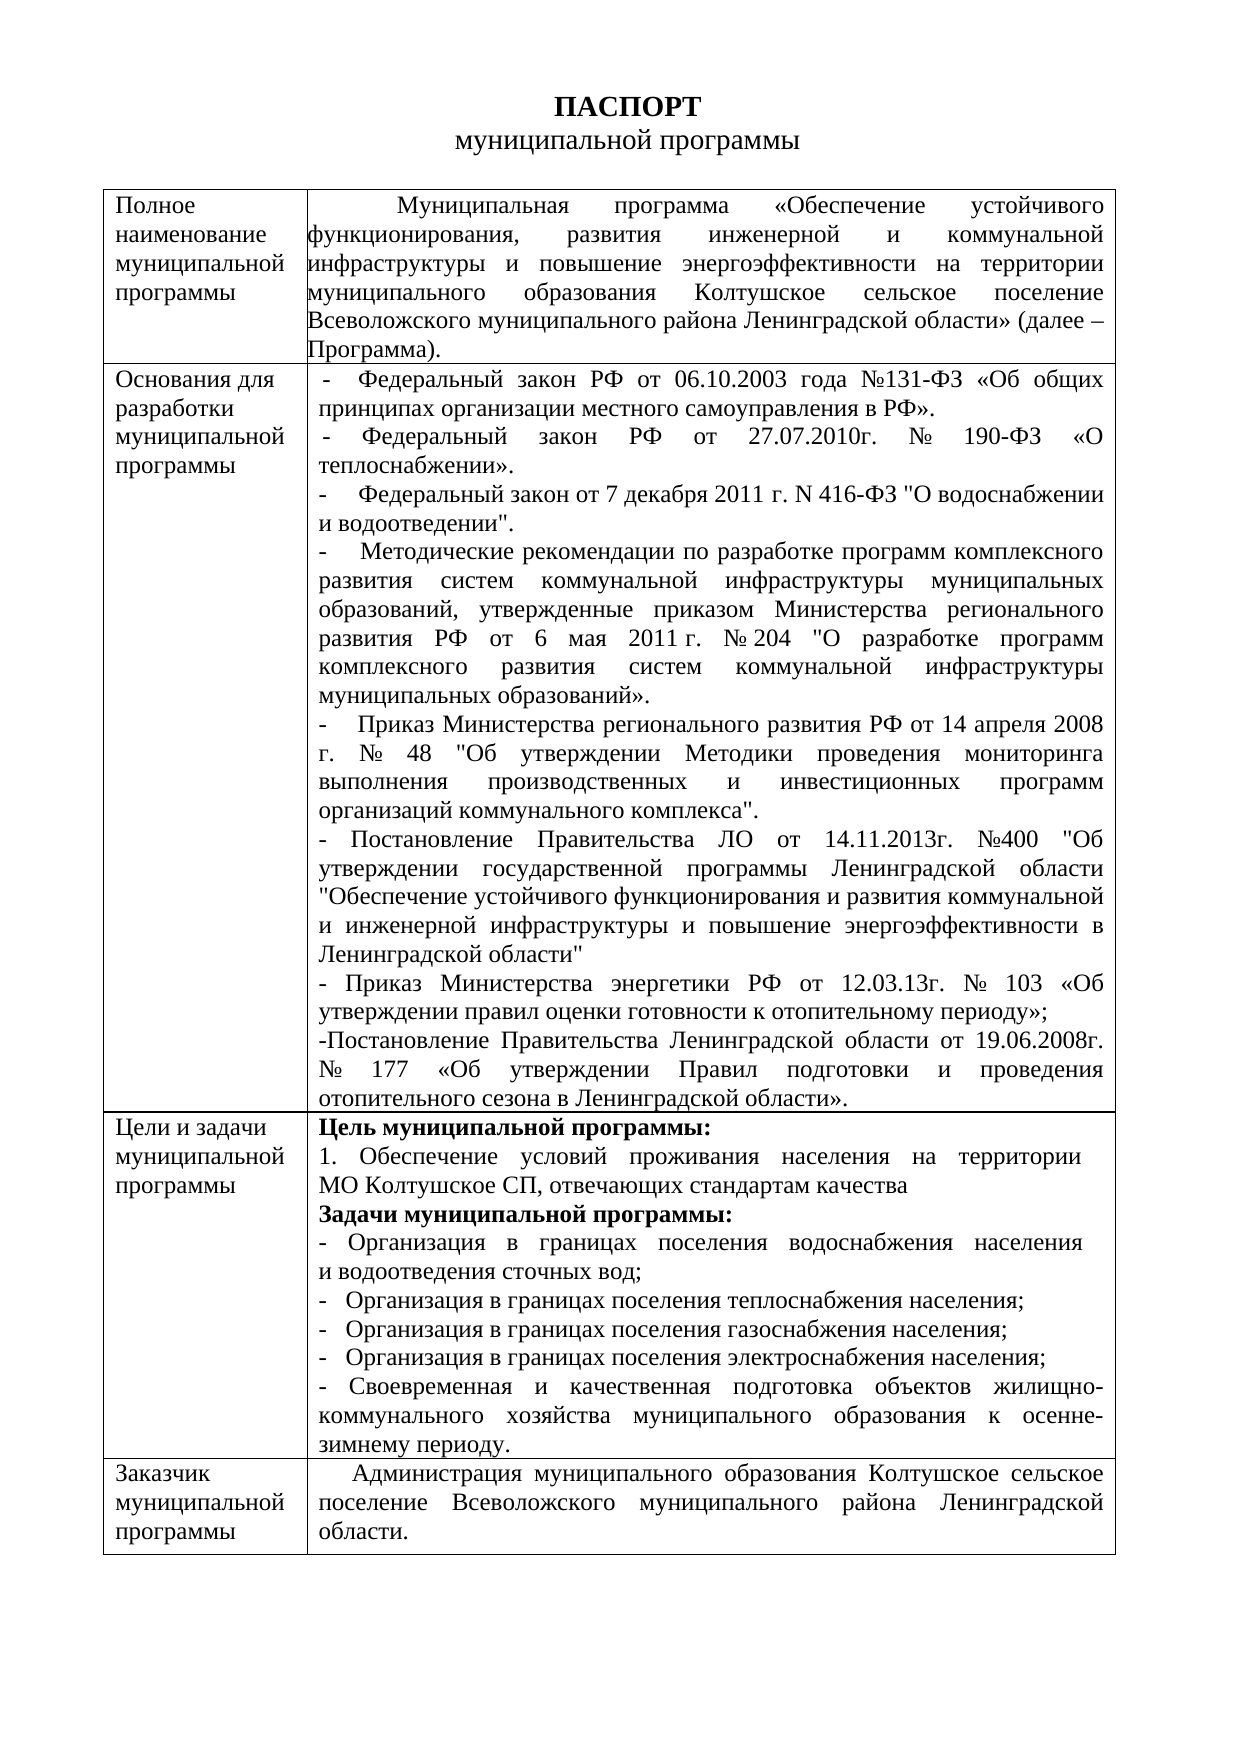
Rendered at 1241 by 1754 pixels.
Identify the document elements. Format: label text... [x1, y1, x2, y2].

text ПАСПОРТ [103, 89, 1152, 122]
table_cell Заказчик муниципальной программы [104, 1459, 307, 1554]
table_cell - Федеральный закон РФ от 06.10.2003 года №131-ФЗ «Об общих принципах организации местного самоуправления в РФ». - Федеральный закон РФ от 27.07.2010г. № 190-ФЗ «О теплоснабжении». - Федеральный закон от 7 декабря 2011 г. N 416-ФЗ "О водоснабжении и водоотведении". - Методические рекомендации по разработке программ комплексного развития систем коммунальной инфраструктуры муниципальных образований, утвержденные приказом Министерства регионального развития РФ от 6 мая 2011 г. № 204 "О разработке программ комплексного развития систем коммунальной инфраструктуры муниципальных образований». - Приказ Министерства регионального развития РФ от 14 апреля 2008 г. № 48 "Об утверждении Методики проведения мониторинга выполнения производственных и инвестиционных программ организаций коммунального комплекса". - Постановление Правительства ЛО от 14.11.2013г. №400 "Об утверждении государственной программы Ленинградской области "Обеспечение устойчивого функционирования и развития коммунальной и инженерной инфраструктуры и повышение энергоэффективности в Ленинградской области" - Приказ Министерства энергетики РФ от 12.03.13г. № 103 «Об утверждении правил оценки готовности к отопительному периоду»; -Постановление Правительства Ленинградской области от 19.06.2008г. № 177 «Об утверждении Правил подготовки и проведения отопительного сезона в Ленинградской области». [308, 364, 1115, 1111]
table_header Полное наименование муниципальной программы [104, 190, 307, 363]
table_header Муниципальная программа «Обеспечение устойчивого функционирования, развития инженерной и коммунальной инфраструктуры и повышение энергоэффективности на территории муниципального образования Колтушское сельское поселение Всеволожского муниципального района Ленинградской области» (далее – Программа). [308, 190, 1115, 363]
table_cell Основания для разработки муниципальной программы [104, 364, 307, 1111]
table_cell Цель муниципальной программы: 1. Обеспечение условий проживания населения на территории МО Колтушское СП, отвечающих стандартам качества Задачи муниципальной программы: - Организация в границах поселения водоснабжения населения и водоотведения сточных вод; - Организация в границах поселения теплоснабжения населения; - Организация в границах поселения газоснабжения населения; - Организация в границах поселения электроснабжения населения; - Своевременная и качественная подготовка объектов жилищно-коммунального хозяйства муниципального образования к осенне-зимнему периоду. [308, 1113, 1115, 1457]
table_cell Цели и задачи муниципальной программы [104, 1113, 307, 1457]
table_cell Администрация муниципального образования Колтушское сельское поселение Всеволожского муниципального района Ленинградской области. [308, 1459, 1115, 1554]
text муниципальной программы [103, 122, 1152, 156]
